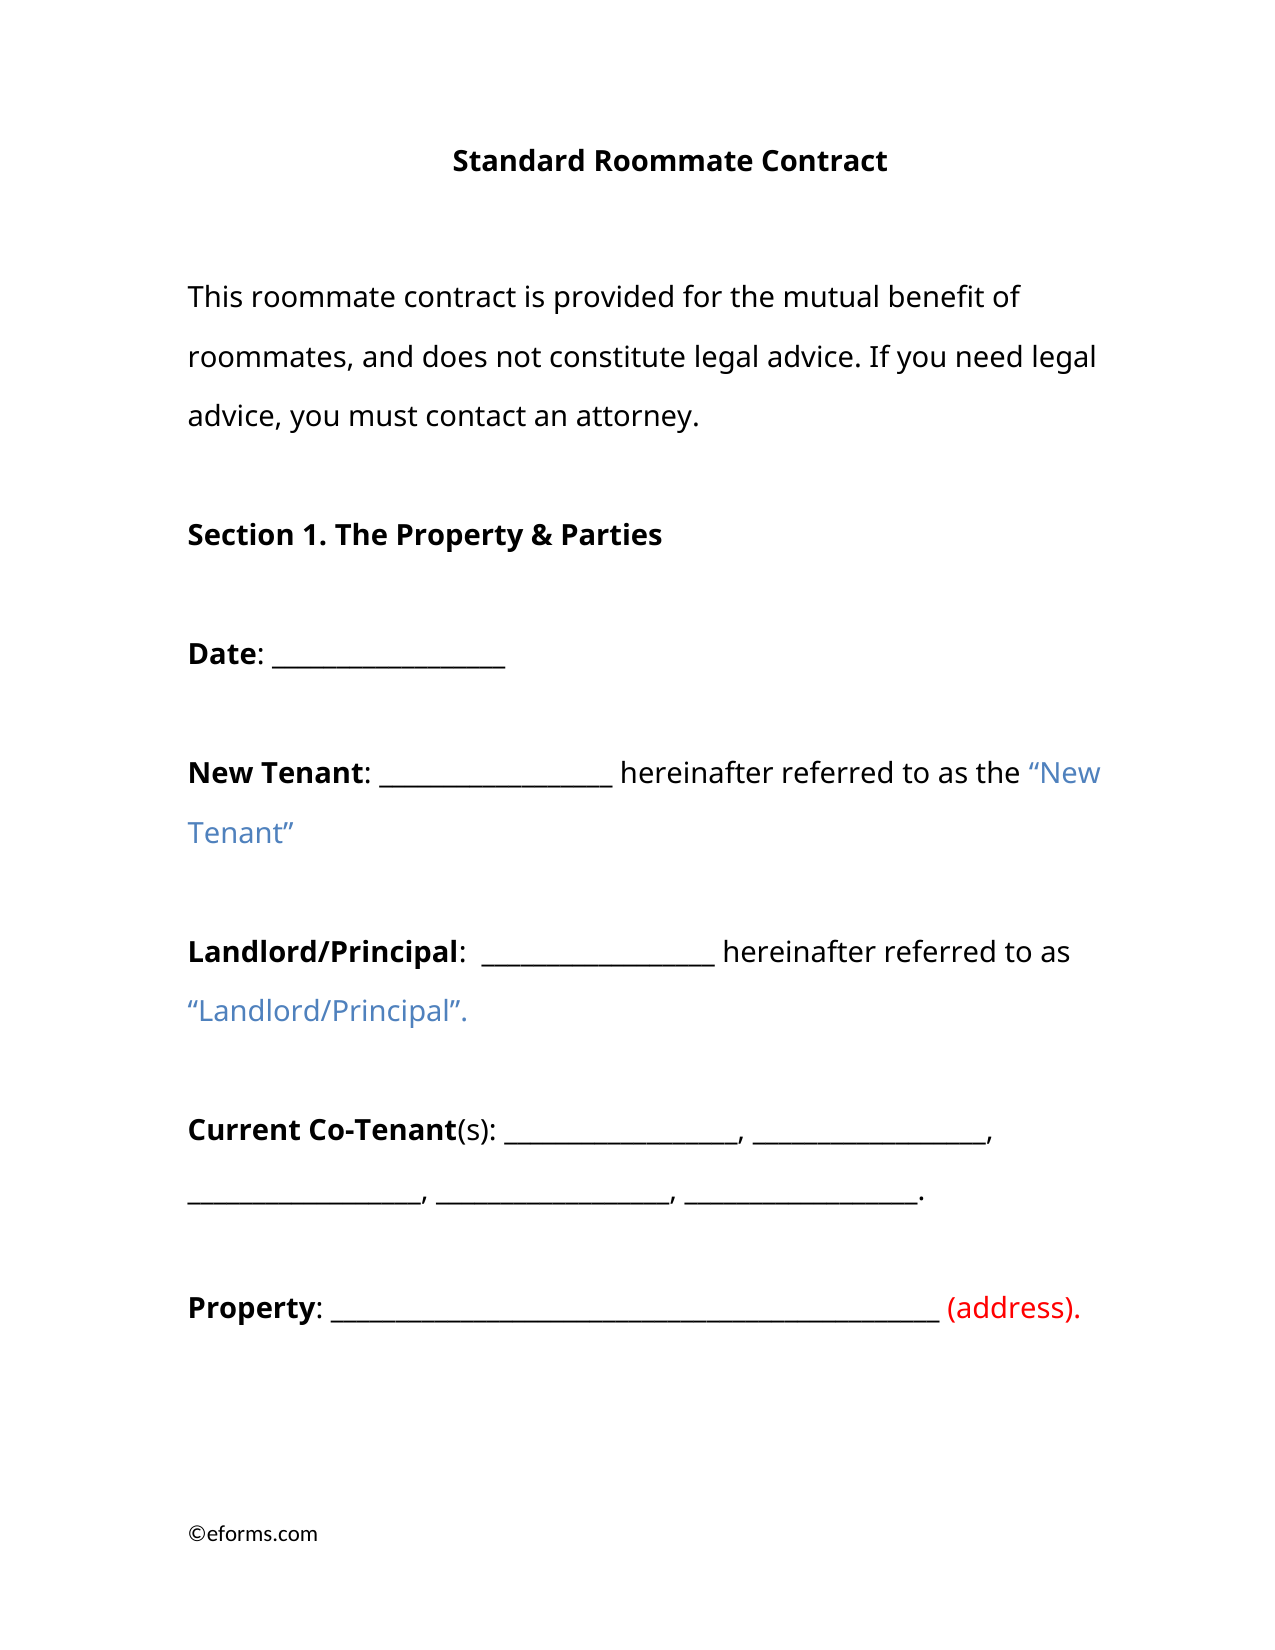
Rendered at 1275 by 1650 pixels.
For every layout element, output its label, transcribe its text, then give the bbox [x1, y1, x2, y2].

text Section 1. The Property & Parties [187, 514, 1153, 554]
text Date: __________________ [187, 633, 1153, 673]
text Property: _______________________________________________ (address). [187, 1288, 1153, 1327]
text New Tenant: __________________ hereinafter referred to as the “New Tenant” [187, 752, 1153, 852]
text Standard Roommate Contract [187, 141, 1153, 180]
text Landlord/Principal: __________________ hereinafter referred to as “Landlord/Principal”. [187, 931, 1153, 1030]
text Current Co-Tenant(s): __________________, __________________, __________________, __________________, __________________. [187, 1109, 1153, 1208]
text This roommate contract is provided for the mutual benefit of roommates, and does not constitute legal advice. If you need legal advice, you must contact an attorney. [187, 277, 1153, 435]
